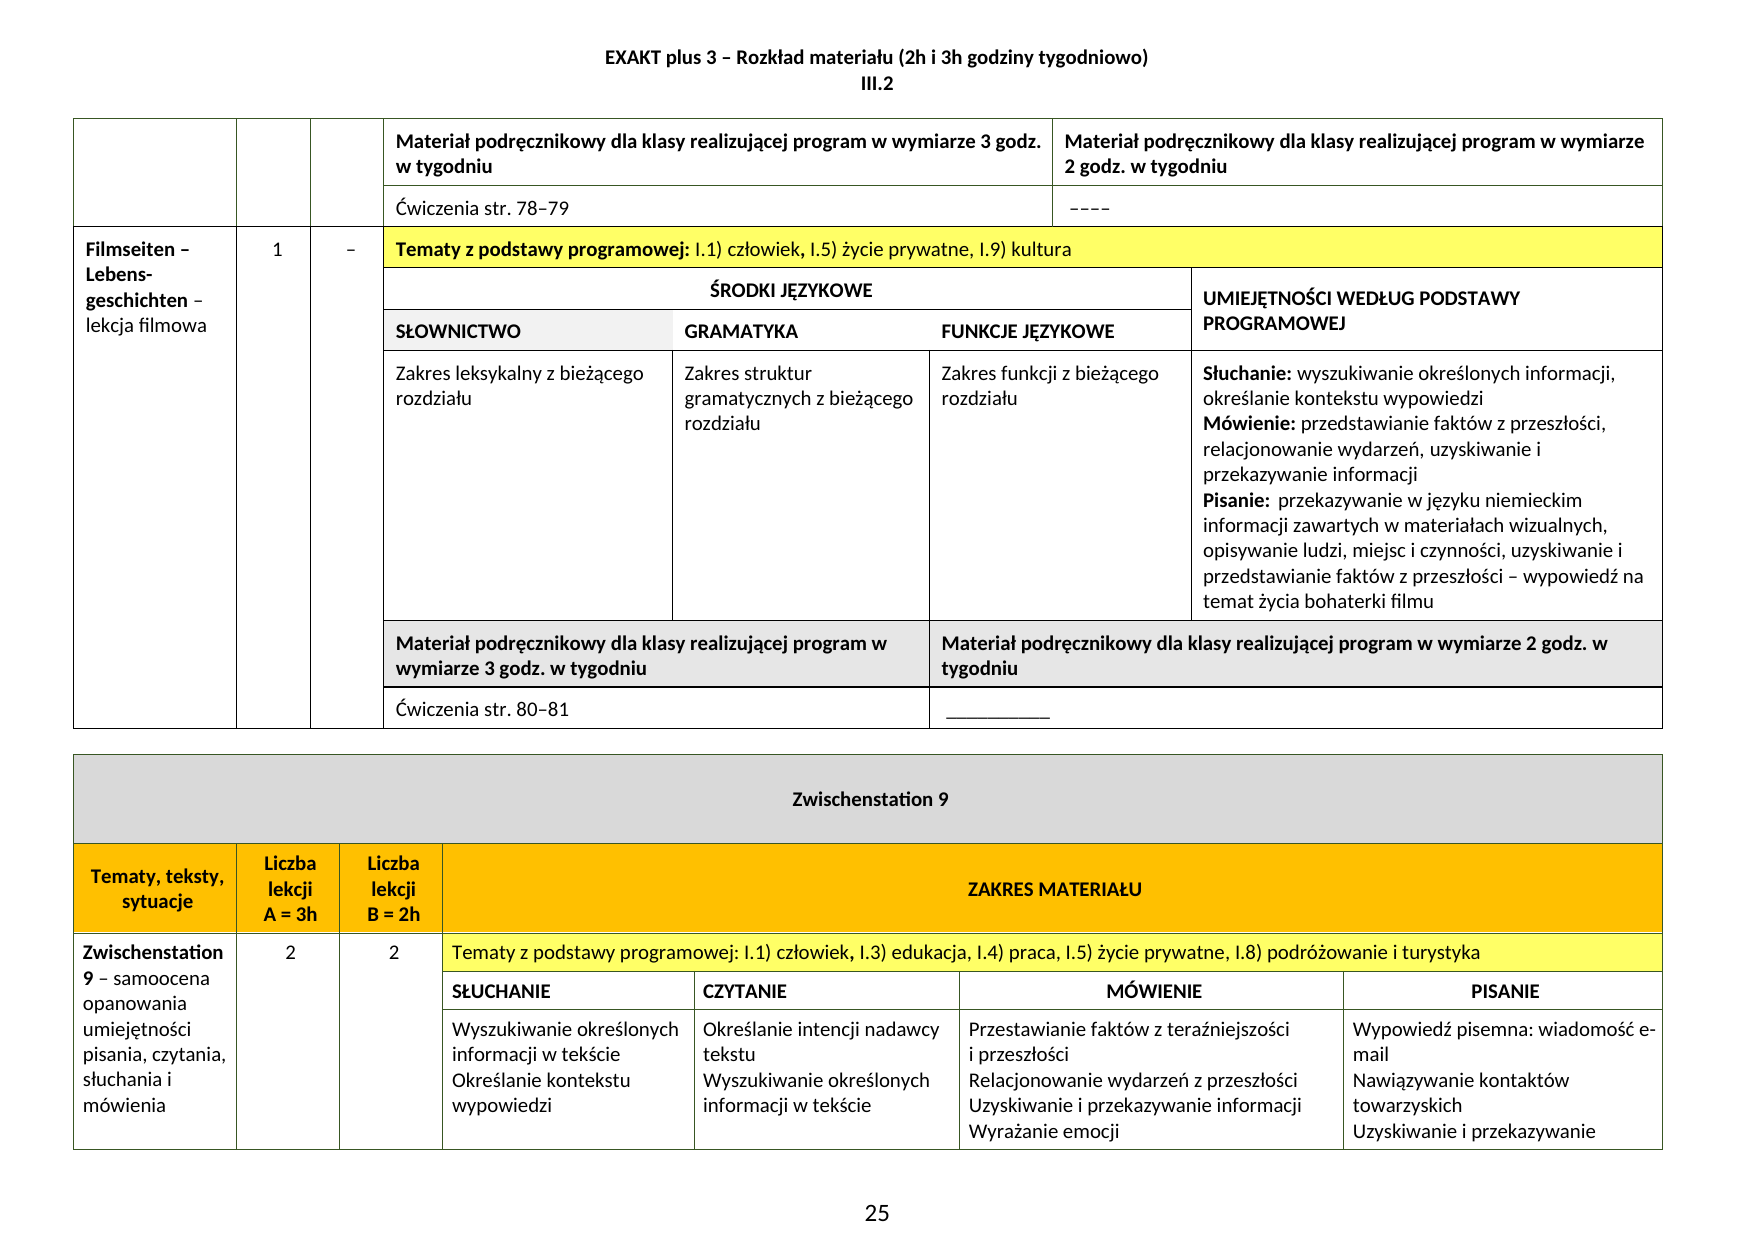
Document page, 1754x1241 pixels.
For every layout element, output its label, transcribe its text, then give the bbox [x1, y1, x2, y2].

table_cell ZAKRES MATERIAŁU [443, 844, 1662, 932]
table_cell PISANIE [1344, 972, 1662, 1009]
table_cell Ćwiczenia str. 78–79 [384, 186, 1052, 226]
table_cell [695, 1010, 959, 1149]
table_cell –––– [1053, 186, 1662, 226]
table_cell Zakres funkcji z bieżącego rozdziału [930, 351, 1191, 620]
table_cell Filmseiten – Lebens-geschichten – lekcja filmowa [74, 227, 236, 728]
table_cell CZYTANIE [695, 972, 959, 1009]
table_cell Materiał podręcznikowy dla klasy realizującej program w wymiarze 3 godz. w tygodniu [384, 119, 1052, 185]
table_cell Materiał podręcznikowy dla klasy realizującej program w wymiarze 2 godz. w tygodniu [930, 621, 1662, 686]
table_cell Zakres struktur gramatycznych z bieżącego rozdziału [673, 351, 929, 620]
table_cell Tematy z podstawy programowej: I.1) człowiek, I.3) edukacja, I.4) praca, I.5) życie prywatne, I.8) podróżowanie i turystyka [443, 934, 1662, 971]
table_cell MÓWIENIE [960, 972, 1343, 1009]
table_cell SŁUCHANIE [443, 972, 694, 1009]
table_cell 1 [237, 227, 310, 728]
table_cell ŚRODKI JĘZYKOWE [384, 268, 1191, 308]
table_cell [960, 1010, 1343, 1149]
table_cell – [311, 227, 383, 728]
table_cell SŁOWNICTWO [384, 310, 673, 350]
table_cell Liczba lekcji A = 3h [237, 844, 339, 932]
table_cell Zwischenstation 9 – samoocena opanowania umiejętności pisania, czytania, słuchania i mówienia [74, 934, 236, 1149]
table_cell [1344, 1010, 1662, 1149]
table_cell Materiał podręcznikowy dla klasy realizującej program w wymiarze 3 godz. w tygodniu [384, 621, 929, 686]
table_cell Tematy z podstawy programowej: I.1) człowiek, I.5) życie prywatne, I.9) kultura [384, 227, 1662, 267]
table_header Zwischenstation 9 [74, 755, 1662, 843]
table_cell Tematy, teksty, sytuacje [74, 844, 236, 932]
table_cell Materiał podręcznikowy dla klasy realizującej program w wymiarze 2 godz. w tygodniu [1053, 119, 1662, 185]
table_cell Słuchanie: wyszukiwanie określonych informacji, określanie kontekstu wypowiedzi Mówienie: przedstawianie faktów z przeszłości, relacjonowanie wydarzeń, uzyskiwanie i przekazywanie informacji Pisanie: przekazywanie w języku niemieckim informacji zawartych w materiałach wizualnych, opisywanie ludzi, miejsc i czynności, uzyskiwanie i przedstawianie faktów z przeszłości – wypowiedź na temat życia bohaterki filmu [1192, 351, 1662, 620]
table_cell Ćwiczenia str. 80–81 [384, 688, 929, 728]
table_cell Liczba lekcji B = 2h [340, 844, 442, 932]
table_cell __________ [930, 688, 1662, 728]
table_cell 2 [340, 934, 442, 1149]
table_cell 2 [237, 934, 339, 1149]
table_cell GRAMATYKA [673, 310, 929, 350]
table_cell FUNKCJE JĘZYKOWE [930, 310, 1191, 350]
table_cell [443, 1010, 694, 1149]
table_cell UMIEJĘTNOŚCI WEDŁUG PODSTAWY PROGRAMOWEJ [1192, 268, 1662, 350]
table_cell Zakres leksykalny z bieżącego rozdziału [384, 351, 672, 620]
